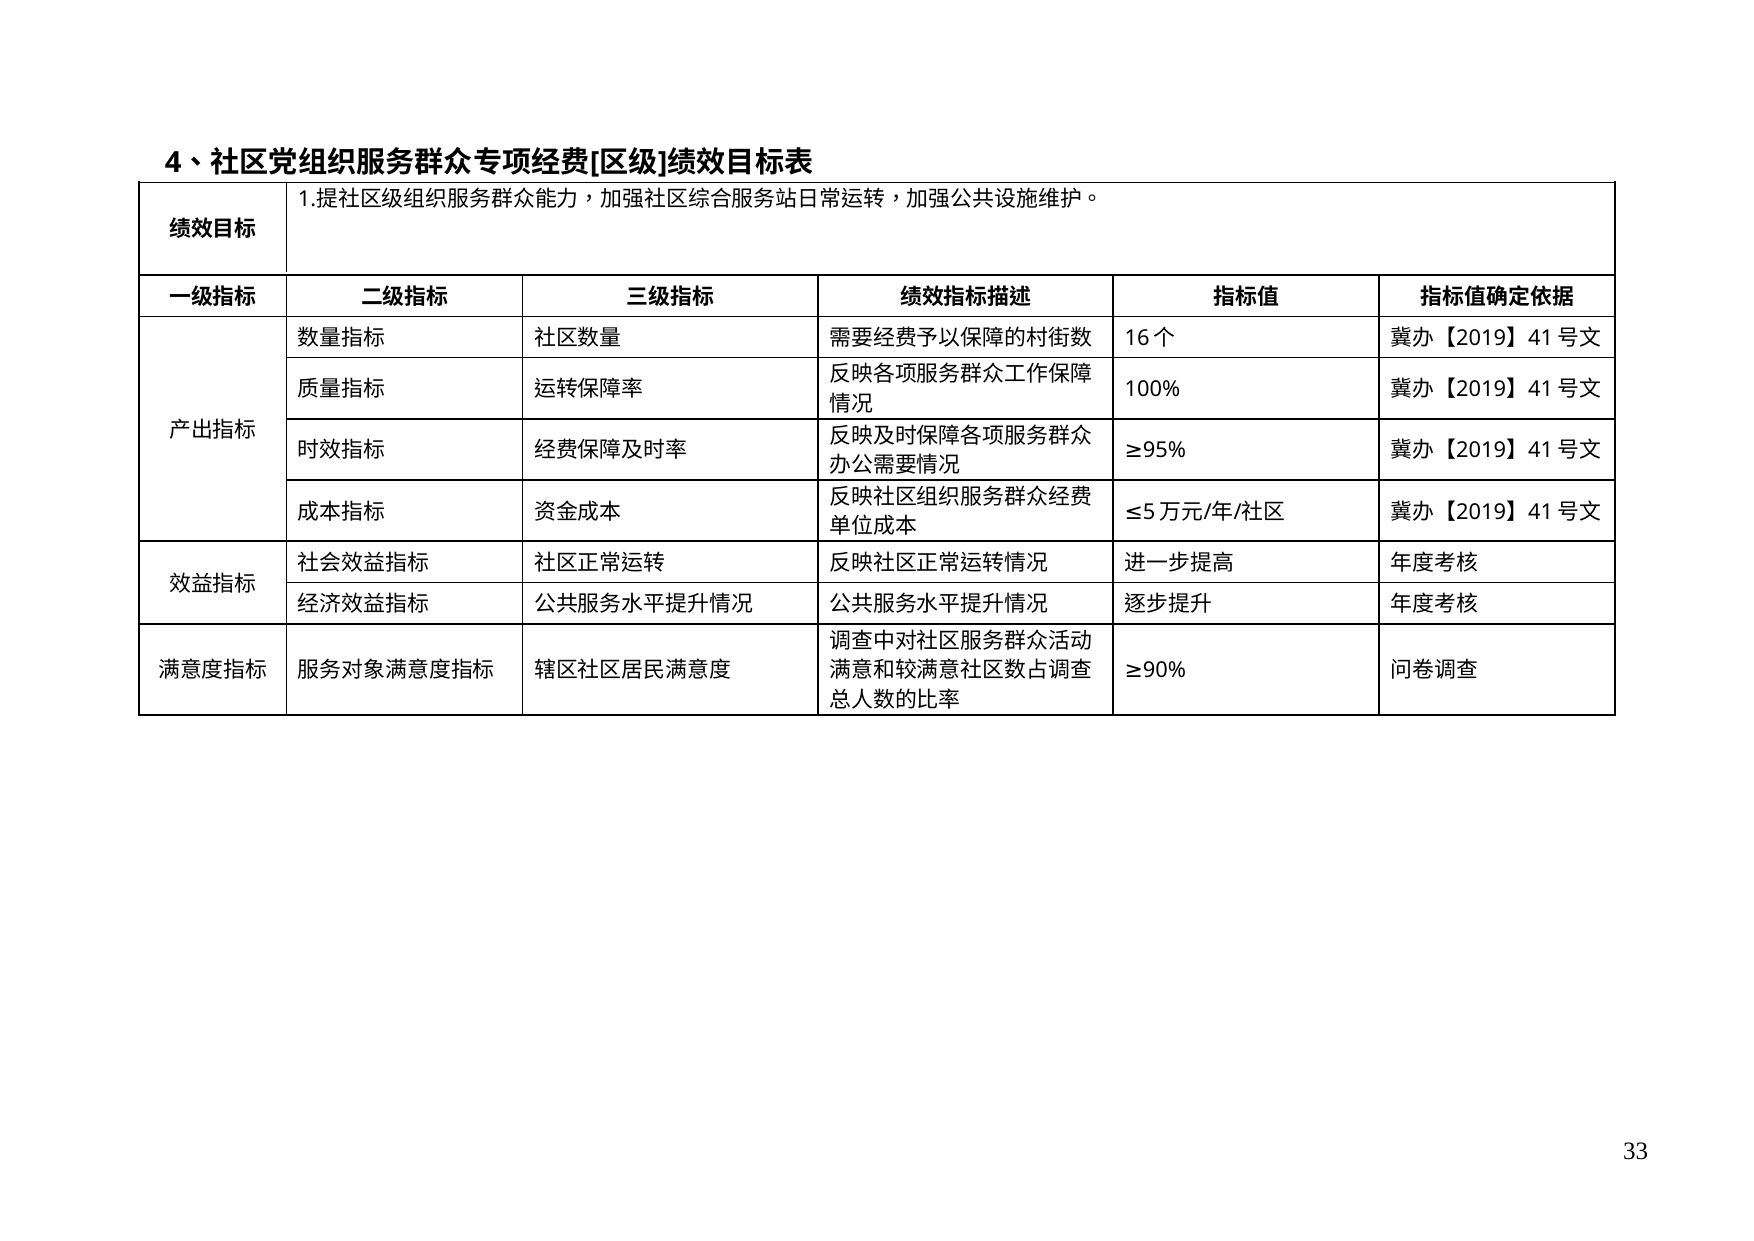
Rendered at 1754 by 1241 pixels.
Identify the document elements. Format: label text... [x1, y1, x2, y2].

table_cell 反映及时保障各项服务群众办公需要情况 [819, 420, 1112, 479]
table_cell 冀办【2019】41号文 [1380, 358, 1614, 418]
table_cell 公共服务水平提升情况 [819, 583, 1112, 623]
table_cell 年度考核 [1380, 583, 1614, 623]
table_cell 满意度指标 [140, 625, 286, 714]
table_cell 成本指标 [287, 481, 522, 540]
table_header 绩效指标描述 [819, 276, 1112, 316]
table_header 三级指标 [523, 276, 817, 316]
table_cell 社区正常运转 [523, 542, 817, 582]
table_cell ≤5万元/年/社区 [1114, 481, 1378, 540]
table_cell 服务对象满意度指标 [287, 625, 522, 714]
table_header 绩效目标 [140, 183, 286, 272]
table_cell 辖区社区居民满意度 [523, 625, 817, 714]
table_cell 社区数量 [523, 317, 817, 357]
table_cell 经费保障及时率 [523, 420, 817, 479]
table_cell 质量指标 [287, 358, 522, 418]
table_cell 经济效益指标 [287, 583, 522, 623]
table_cell 反映社区正常运转情况 [819, 542, 1112, 582]
table_header 指标值确定依据 [1380, 276, 1614, 316]
table_cell 冀办【2019】41号文 [1380, 481, 1614, 540]
table_cell 反映各项服务群众工作保障情况 [819, 358, 1112, 418]
table_cell 逐步提升 [1114, 583, 1378, 623]
table_cell 进一步提高 [1114, 542, 1378, 582]
table_cell 冀办【2019】41号文 [1380, 317, 1614, 357]
table_cell 时效指标 [287, 420, 522, 479]
table_cell ≥90% [1114, 625, 1378, 714]
table_cell 问卷调查 [1380, 625, 1614, 714]
table_cell 反映社区组织服务群众经费单位成本 [819, 481, 1112, 540]
text 4、社区党组织服务群众专项经费[区级]绩效目标表 [106, 142, 1648, 181]
table_cell 需要经费予以保障的村街数 [819, 317, 1112, 357]
table_cell 冀办【2019】41号文 [1380, 420, 1614, 479]
table_cell 16个 [1114, 317, 1378, 357]
table_cell 调查中对社区服务群众活动满意和较满意社区数占调查总人数的比率 [819, 625, 1112, 714]
table_cell 公共服务水平提升情况 [523, 583, 817, 623]
table_cell 资金成本 [523, 481, 817, 540]
table_cell 效益指标 [140, 542, 286, 623]
table_cell 年度考核 [1380, 542, 1614, 582]
table_cell 数量指标 [287, 317, 522, 357]
table_header 1.提社区级组织服务群众能力，加强社区综合服务站日常运转，加强公共设施维护。 [287, 183, 1614, 272]
table_header 二级指标 [287, 276, 522, 316]
table_cell ≥95% [1114, 420, 1378, 479]
table_cell 100% [1114, 358, 1378, 418]
table_cell 运转保障率 [523, 358, 817, 418]
table_cell 社会效益指标 [287, 542, 522, 582]
table_header 指标值 [1114, 276, 1378, 316]
table_cell 产出指标 [140, 317, 286, 540]
table_header 一级指标 [140, 276, 286, 316]
